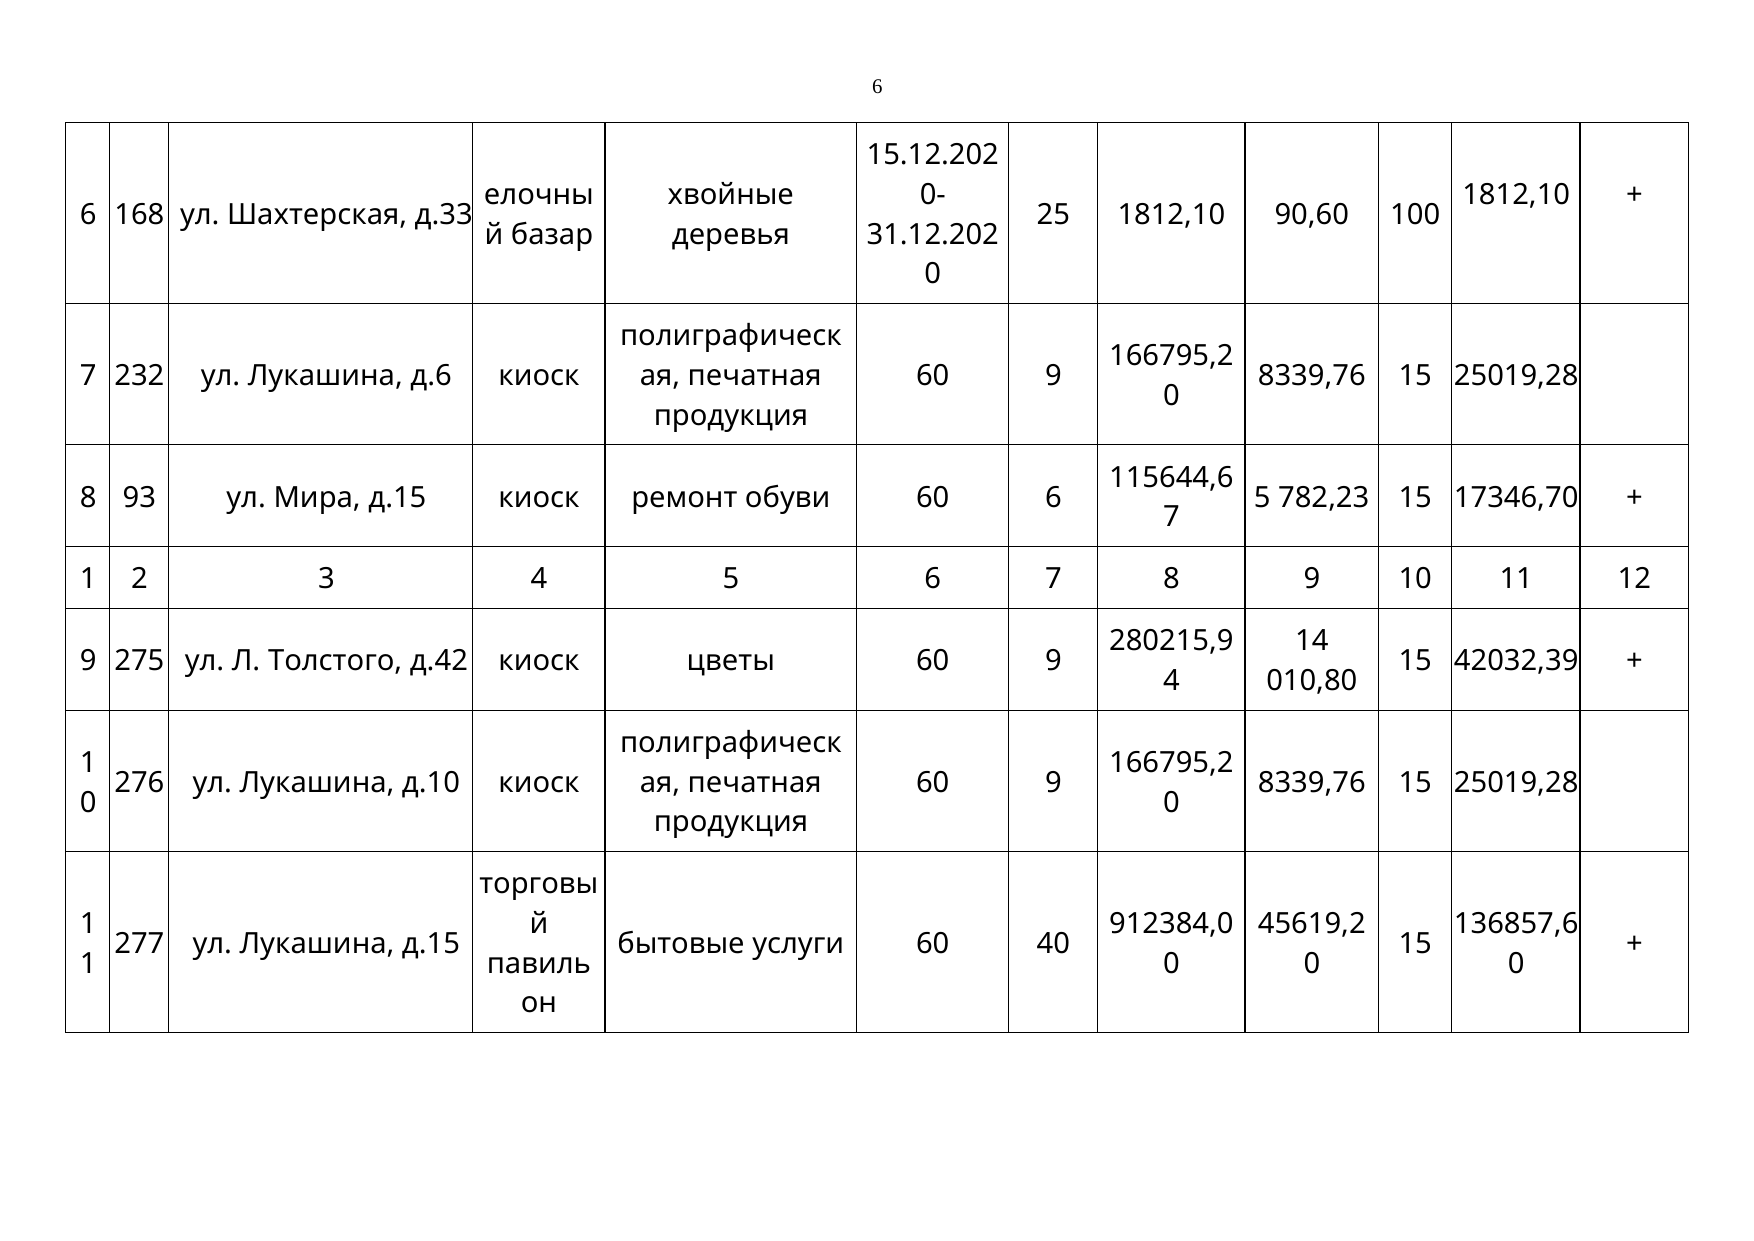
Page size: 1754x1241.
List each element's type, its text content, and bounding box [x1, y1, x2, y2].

table_cell 8339,76 [1246, 304, 1378, 444]
table_cell 15 [1379, 711, 1451, 851]
table_cell 60 [857, 304, 1008, 444]
table_cell 93 [110, 445, 168, 546]
table_cell 6 [66, 123, 109, 303]
table_cell 15 [1379, 445, 1451, 546]
table_cell 15 [1379, 304, 1451, 444]
table_cell 3 [169, 547, 472, 608]
table_cell 60 [857, 445, 1008, 546]
table_cell 4 [473, 547, 604, 608]
table_cell 276 [110, 711, 168, 851]
table_cell полиграфическая, печатная продукция [606, 304, 856, 444]
table_cell 17346,70 [1452, 445, 1579, 546]
table_cell 25 [1009, 123, 1097, 303]
table_cell 11 [1452, 547, 1579, 608]
table_cell ул. Лукашина, д.10 [169, 711, 472, 851]
table_cell 60 [857, 852, 1008, 1032]
table_cell 1812,10 [1452, 123, 1579, 303]
table_cell ул. Лукашина, д.6 [169, 304, 472, 444]
table_cell + [1581, 445, 1688, 546]
table_cell киоск [473, 711, 604, 851]
table_cell полиграфическая, печатная продукция [606, 711, 856, 851]
table_cell торговый павильон [473, 852, 604, 1032]
table_cell 100 [1379, 123, 1451, 303]
table_cell 10 [1379, 547, 1451, 608]
table_cell киоск [473, 304, 604, 444]
table_cell [1581, 304, 1688, 444]
table_cell 912384,00 [1098, 852, 1244, 1032]
table_cell 168 [110, 123, 168, 303]
table_cell 25019,28 [1452, 711, 1579, 851]
table_cell 9 [1009, 304, 1097, 444]
table_cell 7 [1009, 547, 1097, 608]
table_cell 275 [110, 609, 168, 710]
table_cell ул. Л. Толстого, д.42 [169, 609, 472, 710]
table_cell 8 [66, 445, 109, 546]
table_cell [857, 123, 1008, 303]
table_cell 5 [606, 547, 856, 608]
table_cell киоск [473, 445, 604, 546]
table_cell 115644,67 [1098, 445, 1244, 546]
table_cell 9 [66, 609, 109, 710]
table_cell 15 [1379, 852, 1451, 1032]
table_cell 9 [1009, 609, 1097, 710]
table_cell 6 [857, 547, 1008, 608]
table_cell 5 782,23 [1246, 445, 1378, 546]
table_cell 12 [1581, 547, 1688, 608]
table_cell 277 [110, 852, 168, 1032]
table_cell киоск [473, 609, 604, 710]
table_cell 2 [110, 547, 168, 608]
table_cell 6 [1009, 445, 1097, 546]
table_cell 11 [66, 852, 109, 1032]
table_cell бытовые услуги [606, 852, 856, 1032]
table_cell + [1581, 123, 1688, 303]
table_cell 1 [66, 547, 109, 608]
table_cell ул. Мира, д.15 [169, 445, 472, 546]
table_cell 9 [1009, 711, 1097, 851]
table_cell ул. Шахтерская, д.33 [169, 123, 472, 303]
table_cell 280215,94 [1098, 609, 1244, 710]
table_cell цветы [606, 609, 856, 710]
table_cell 14 010,80 [1246, 609, 1378, 710]
table_cell [1581, 711, 1688, 851]
table_cell + [1581, 852, 1688, 1032]
table_cell 8339,76 [1246, 711, 1378, 851]
table_cell 136857,60 [1452, 852, 1579, 1032]
table_cell ремонт обуви [606, 445, 856, 546]
table_cell 232 [110, 304, 168, 444]
table_cell 15 [1379, 609, 1451, 710]
table_cell 45619,20 [1246, 852, 1378, 1032]
table_cell 90,60 [1246, 123, 1378, 303]
table_cell 60 [857, 711, 1008, 851]
table_cell 42032,39 [1452, 609, 1579, 710]
table_cell 40 [1009, 852, 1097, 1032]
table_cell ул. Лукашина, д.15 [169, 852, 472, 1032]
table_cell 166795,20 [1098, 711, 1244, 851]
table_cell елочный базар [473, 123, 604, 303]
table_cell 166795,20 [1098, 304, 1244, 444]
table_cell 60 [857, 609, 1008, 710]
table_cell 8 [1098, 547, 1244, 608]
table_cell хвойные деревья [606, 123, 856, 303]
table_cell 10 [66, 711, 109, 851]
table_cell 25019,28 [1452, 304, 1579, 444]
table_cell 1812,10 [1098, 123, 1244, 303]
table_cell 7 [66, 304, 109, 444]
table_cell 9 [1246, 547, 1378, 608]
table_cell + [1581, 609, 1688, 710]
